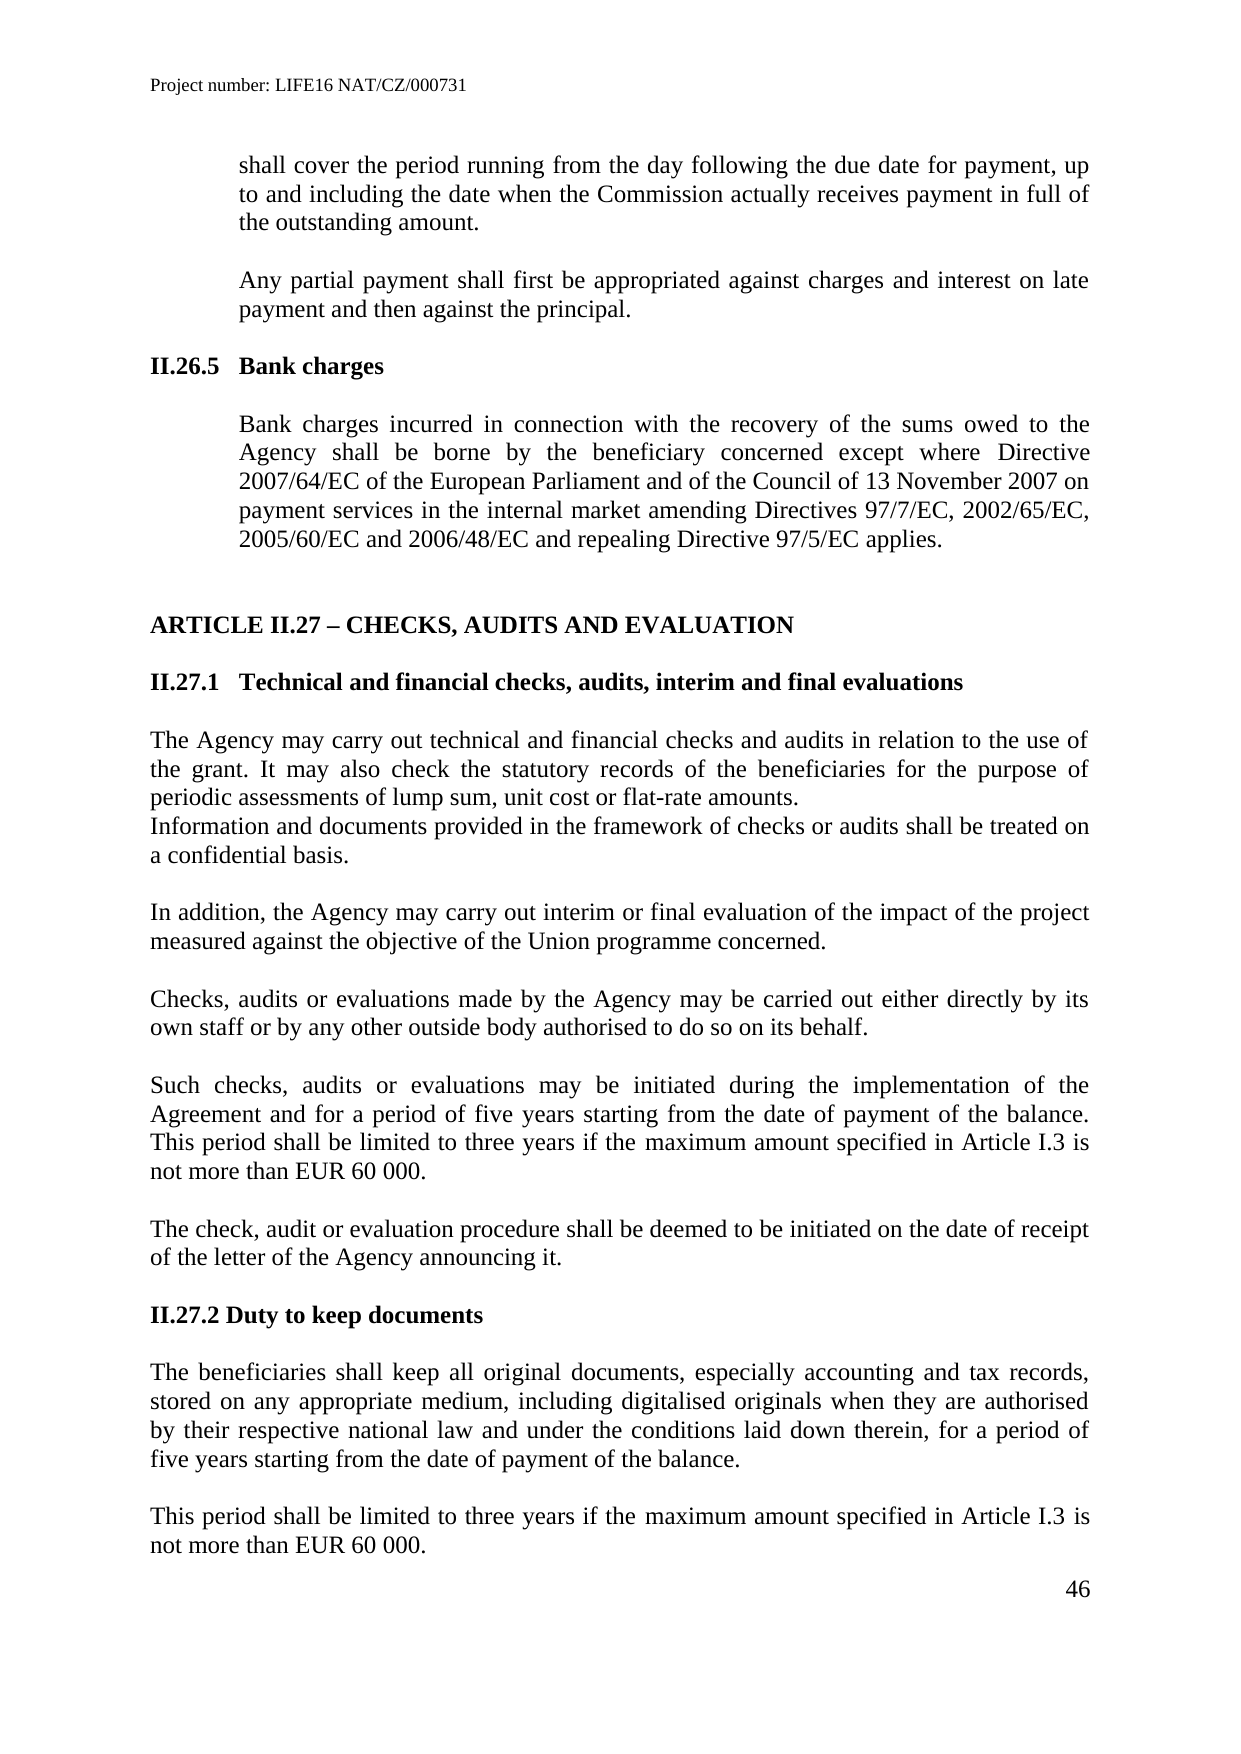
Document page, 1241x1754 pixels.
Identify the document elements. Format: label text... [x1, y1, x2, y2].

text II.27.2 Duty to keep documents [150, 1300, 1090, 1329]
text Any partial payment shall first be appropriated against charges and interest on late payment and then against the principal. [239, 265, 1090, 322]
text II.27.1 Technical and financial checks, audits, interim and final evaluations [150, 667, 1090, 696]
text The check, audit or evaluation procedure shall be deemed to be initiated on the date of receipt of the letter of the Agency announcing it. [150, 1214, 1090, 1271]
text Information and documents provided in the framework of checks or audits shall be treated on a confidential basis. [150, 811, 1090, 869]
text Checks, audits or evaluations made by the Agency may be carried out either directly by its own staff or by any other outside body authorised to do so on its behalf. [150, 984, 1090, 1041]
text Bank charges incurred in connection with the recovery of the sums owed to the Agency shall be borne by the beneficiary concerned except where Directive 2007/64/EC of the European Parliament and of the Council of 13 November 2007 on payment services in the internal market amending Directives 97/7/EC, 2002/65/EC, 2005/60/EC and 2006/48/EC and repealing Directive 97/5/EC applies. [150, 409, 1090, 552]
text The Agency may carry out technical and financial checks and audits in relation to the use of the grant. It may also check the statutory records of the beneficiaries for the purpose of periodic assessments of lump sum, unit cost or flat-rate amounts. [150, 725, 1090, 811]
text II.26.5 Bank charges [150, 351, 1090, 380]
text This period shall be limited to three years if the maximum amount specified in Article I.3 is not more than EUR 60 000. [150, 1501, 1090, 1559]
text In addition, the Agency may carry out interim or final evaluation of the impact of the project measured against the objective of the Union programme concerned. [150, 897, 1090, 955]
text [150, 150, 1090, 236]
text The beneficiaries shall keep all original documents, especially accounting and tax records, stored on any appropriate medium, including digitalised originals when they are authorised by their respective national law and under the conditions laid down therein, for a period of five years starting from the date of payment of the balance. [150, 1357, 1090, 1472]
text Such checks, audits or evaluations may be initiated during the implementation of the Agreement and for a period of five years starting from the date of payment of the balance. This period shall be limited to three years if the maximum amount specified in Article I.3 is not more than EUR 60 000. [150, 1070, 1090, 1185]
text ARTICLE II.27 – CHECKS, AUDITS AND EVALUATION [150, 610, 1090, 639]
